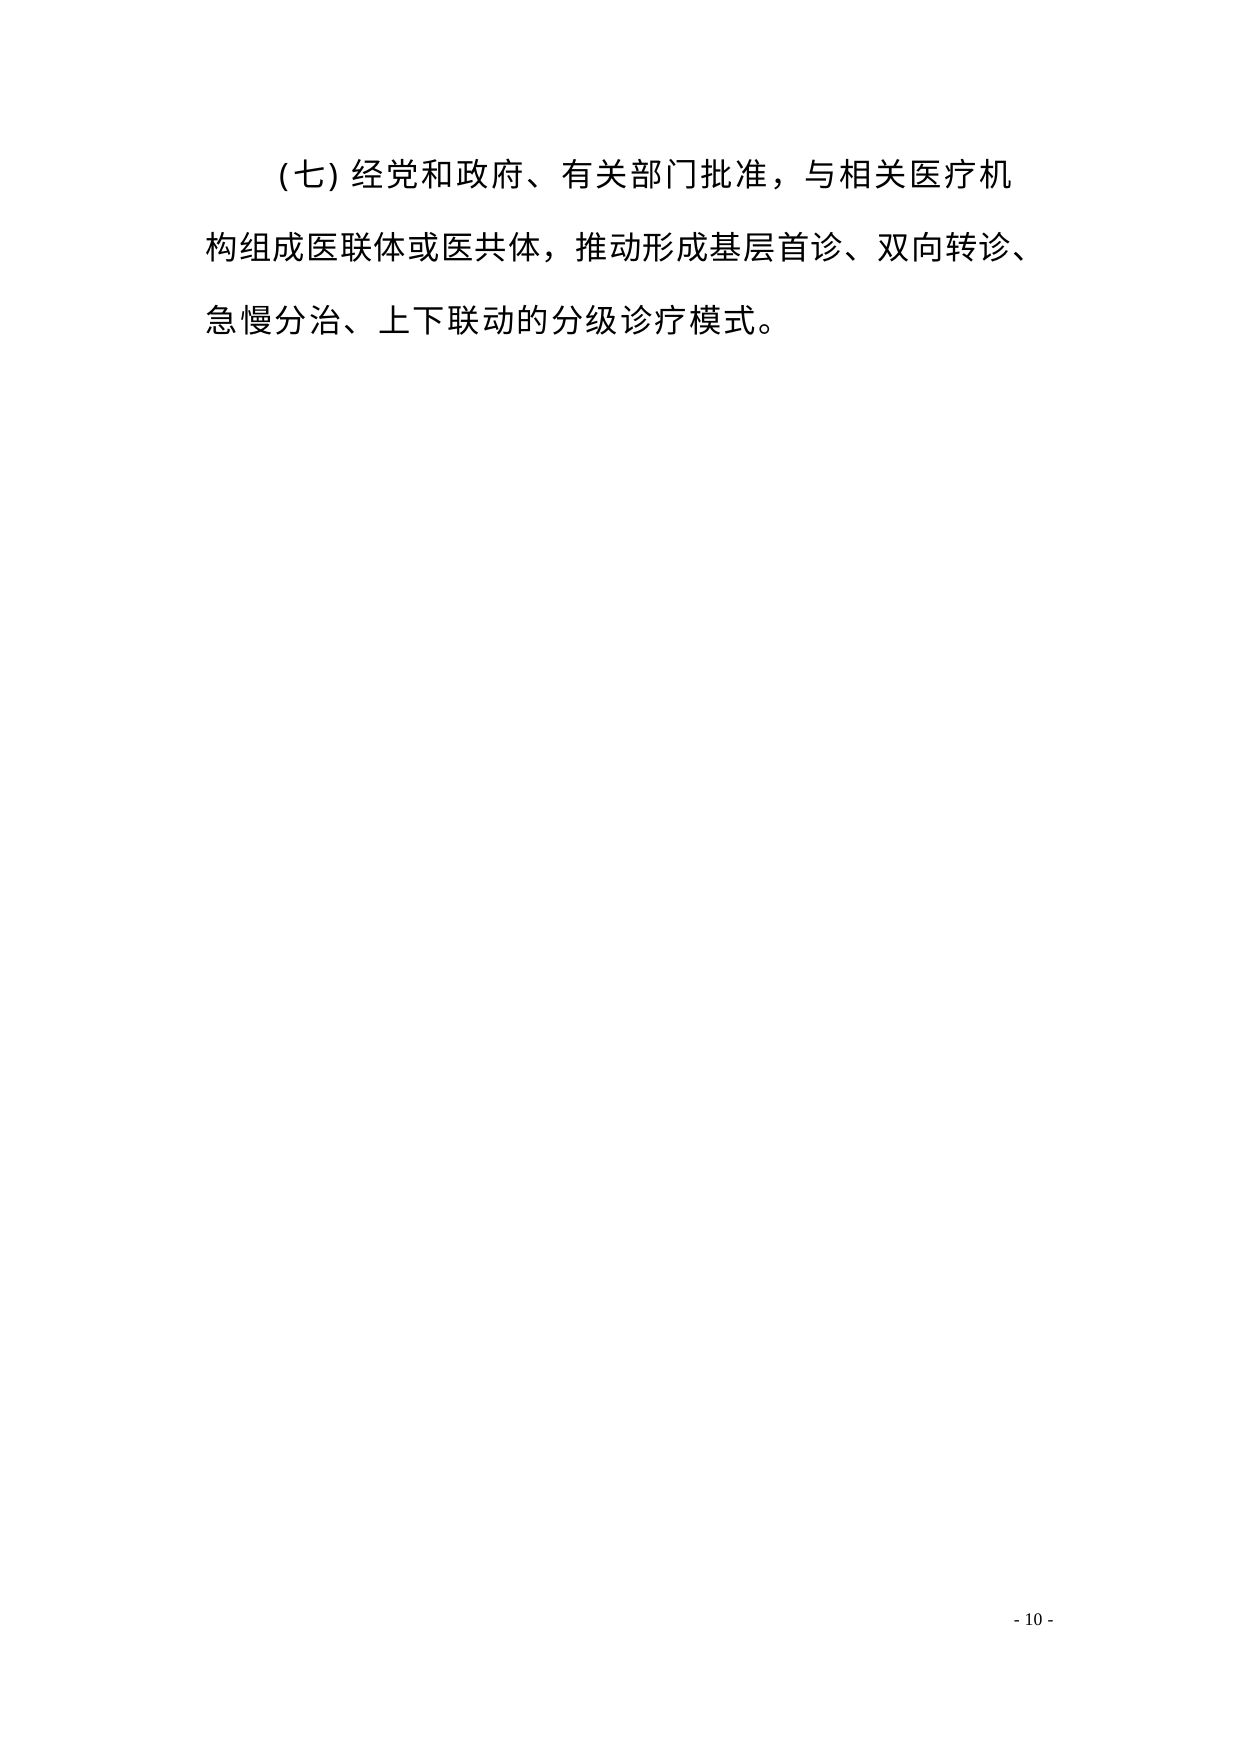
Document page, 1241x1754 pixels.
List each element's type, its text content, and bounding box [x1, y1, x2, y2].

text (七) 经党和政府、有关部门批准，与相关医疗机 构组成医联体或医共体，推动形成基层首诊、双向转诊、 急慢分治、上下联动的分级诊疗模式。 [205, 149, 1047, 342]
